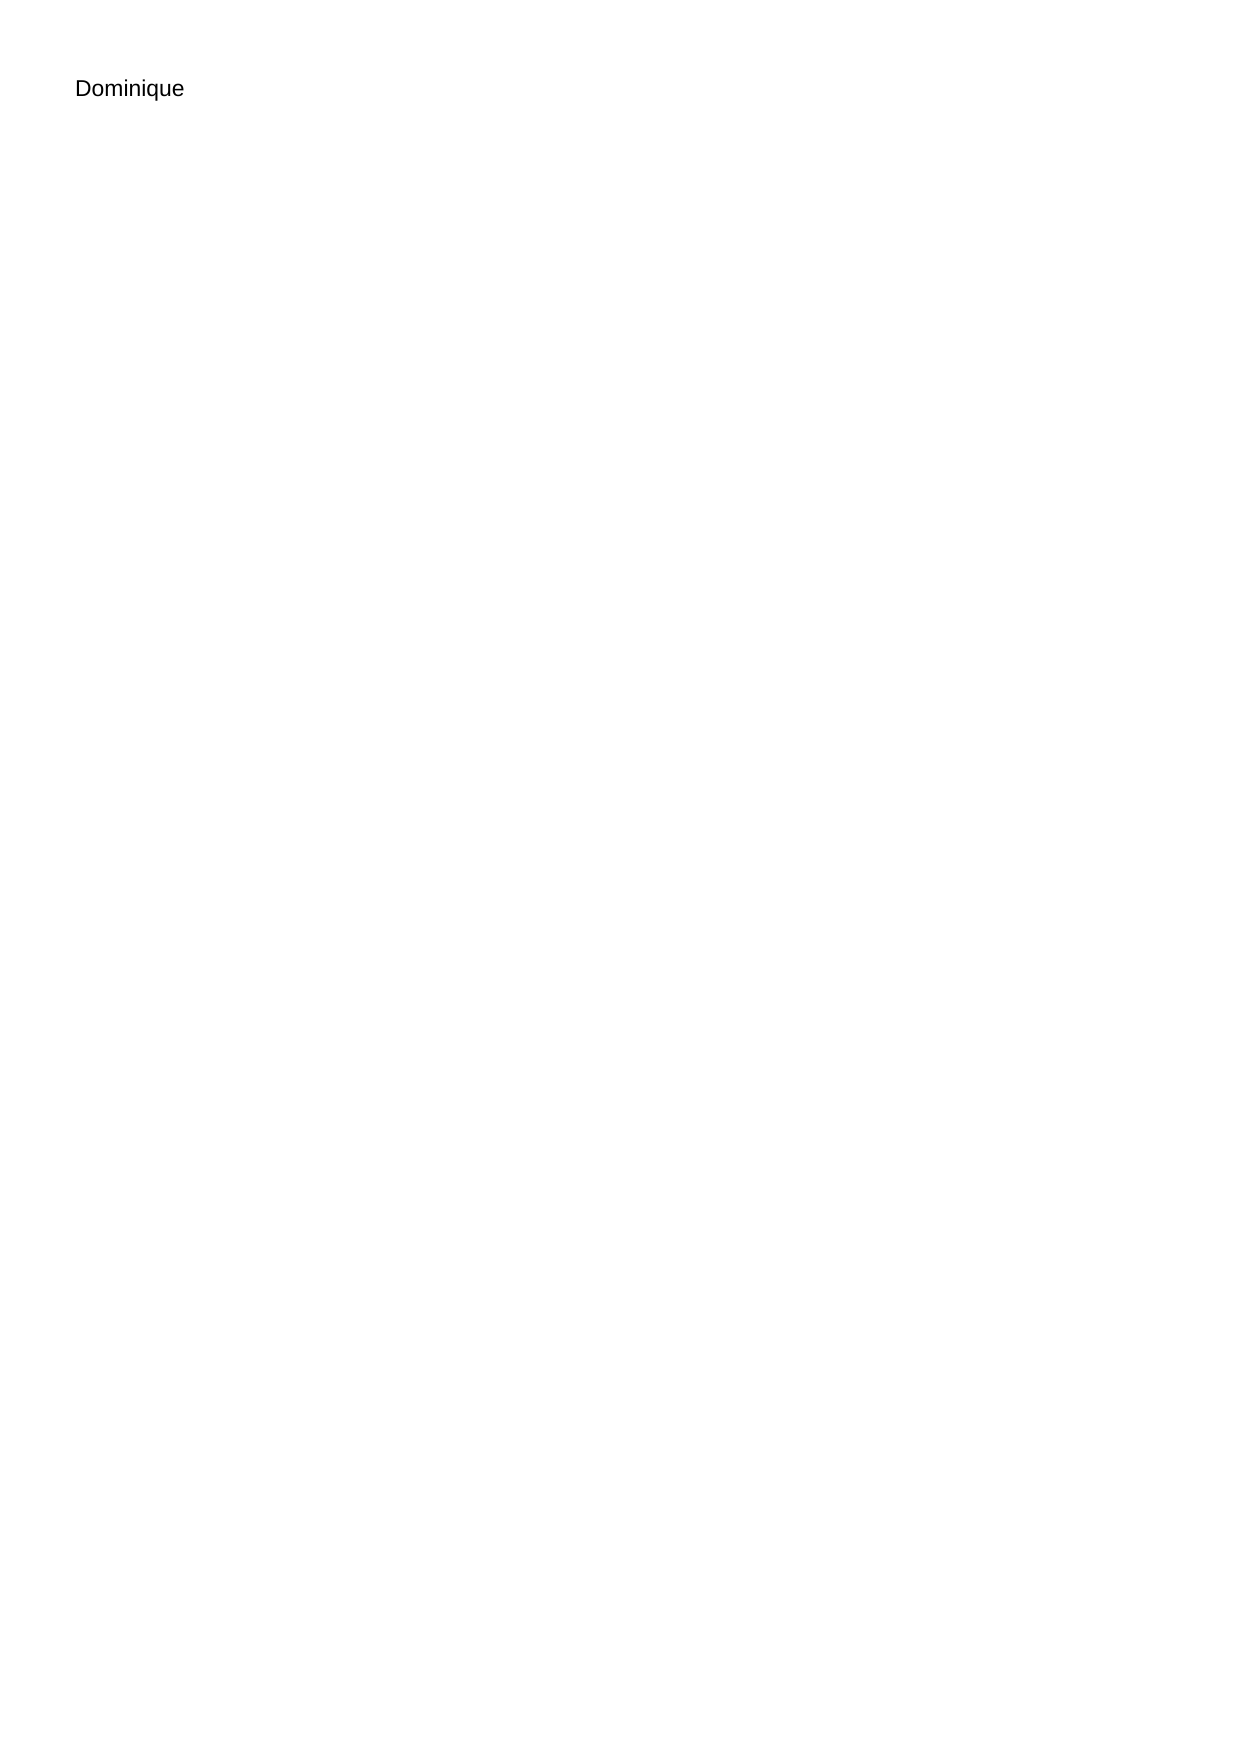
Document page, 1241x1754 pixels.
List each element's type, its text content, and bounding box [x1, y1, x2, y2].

text Dominique [75, 75, 1165, 101]
